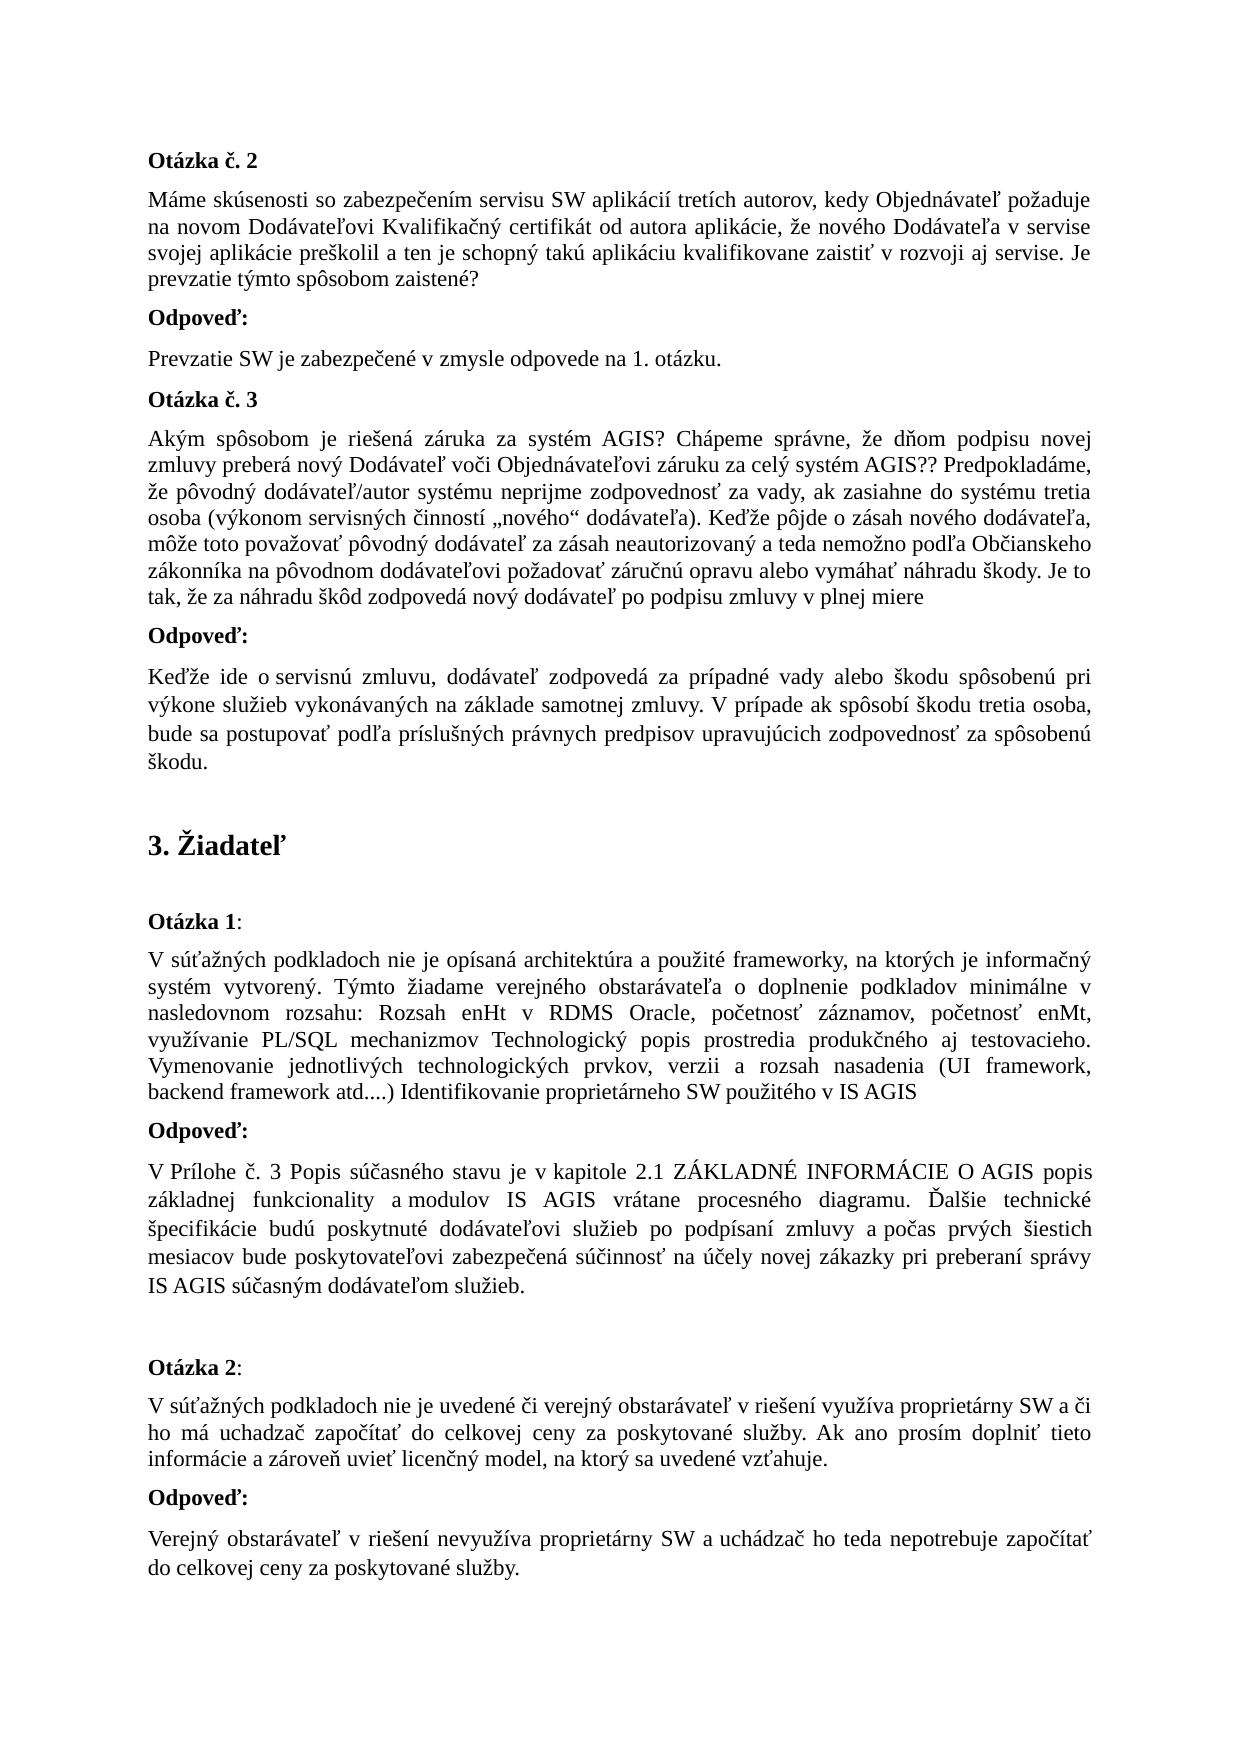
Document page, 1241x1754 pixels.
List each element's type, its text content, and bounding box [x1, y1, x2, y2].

text Otázka 1: [148, 908, 1093, 934]
text Odpoveď: [148, 1484, 1093, 1511]
text Máme skúsenosti so zabezpečením servisu SW aplikácií tretích autorov, kedy Objednávateľ požaduje na novom Dodávateľovi Kvalifikačný certifikát od autora aplikácie, že nového Dodávateľa v servise svojej aplikácie preškolil a ten je schopný takú aplikáciu kvalifikovane zaistiť v rozvoji aj servise. Je prevzatie týmto spôsobom zaistené? [148, 186, 1093, 292]
text Odpoveď: [148, 1117, 1093, 1143]
text V Prílohe č. 3 Popis súčasného stavu je v kapitole 2.1 ZÁKLADNÉ INFORMÁCIE O AGIS popis základnej funkcionality a modulov IS AGIS vrátane procesného diagramu. Ďalšie technické špecifikácie budú poskytnuté dodávateľovi služieb po podpísaní zmluvy a počas prvých šiestich mesiacov bude poskytovateľovi zabezpečená súčinnosť na účely novej zákazky pri preberaní správy IS AGIS súčasným dodávateľom služieb. [148, 1158, 1093, 1298]
text 3. Žiadateľ [148, 828, 1093, 862]
text V súťažných podkladoch nie je opísaná architektúra a použité frameworky, na ktorých je informačný systém vytvorený. Týmto žiadame verejného obstarávateľa o doplnenie podkladov minimálne v nasledovnom rozsahu: Rozsah enHt v RDMS Oracle, početnosť záznamov, početnosť enMt, využívanie PL/SQL mechanizmov Technologický popis prostredia produkčného aj testovacieho. Vymenovanie jednotlivých technologických prvkov, verzii a rozsah nasadenia (UI framework, backend framework atd....) Identifikovanie proprietárneho SW použitého v IS AGIS [148, 947, 1093, 1105]
text Odpoveď: [148, 622, 1093, 648]
text Prevzatie SW je zabezpečené v zmysle odpovede na 1. otázku. [148, 345, 1093, 372]
text Keďže ide o servisnú zmluvu, dodávateľ zodpovedá za prípadné vady alebo škodu spôsobenú pri výkone služieb vykonávaných na základe samotnej zmluvy. V prípade ak spôsobí škodu tretia osoba, bude sa postupovať podľa príslušných právnych predpisov upravujúcich zodpovednosť za spôsobenú škodu. [148, 663, 1093, 775]
text V súťažných podkladoch nie je uvedené či verejný obstarávateľ v riešení využíva proprietárny SW a či ho má uchadzač započítať do celkovej ceny za poskytované služby. Ak ano prosím doplniť tieto informácie a zároveň uvieť licenčný model, na ktorý sa uvedené vzťahuje. [148, 1393, 1093, 1472]
text Otázka č. 2 [148, 148, 1093, 174]
text Verejný obstarávateľ v riešení nevyužíva proprietárny SW a uchádzač ho teda nepotrebuje započítať do celkovej ceny za poskytované služby. [148, 1525, 1093, 1580]
text Odpoveď: [148, 304, 1093, 331]
text Akým spôsobom je riešená záruka za systém AGIS? Chápeme správne, že dňom podpisu novej zmluvy preberá nový Dodávateľ voči Objednávateľovi záruku za celý systém AGIS?? Predpokladáme, že pôvodný dodávateľ/autor systému neprijme zodpovednosť za vady, ak zasiahne do systému tretia osoba (výkonom servisných činností „nového“ dodávateľa). Keďže pôjde o zásah nového dodávateľa, môže toto považovať pôvodný dodávateľ za zásah neautorizovaný a teda nemožno podľa Občianskeho zákonníka na pôvodnom dodávateľovi požadovať záručnú opravu alebo vymáhať náhradu škody. Je to tak, že za náhradu škôd zodpovedá nový dodávateľ po podpisu zmluvy v plnej miere [148, 425, 1093, 609]
text Otázka č. 3 [148, 386, 1093, 413]
text Otázka 2: [148, 1354, 1093, 1380]
